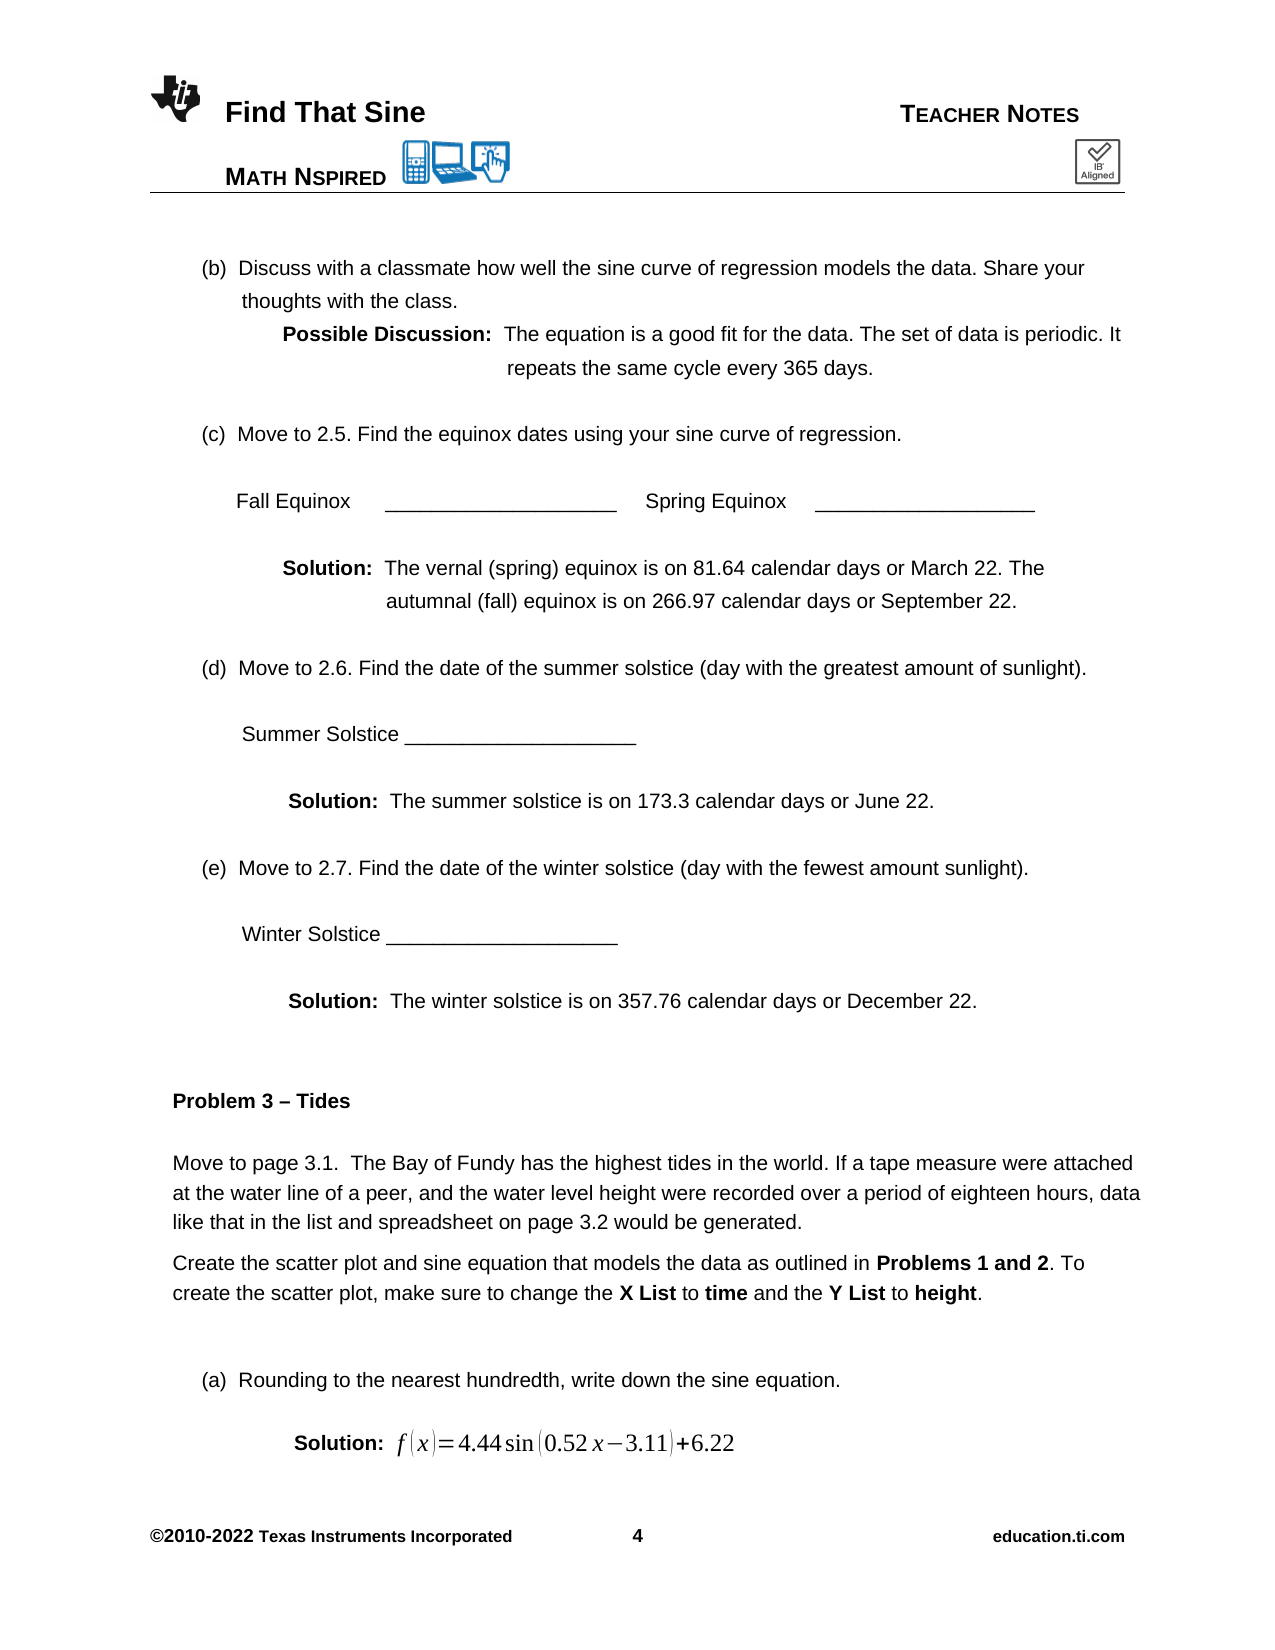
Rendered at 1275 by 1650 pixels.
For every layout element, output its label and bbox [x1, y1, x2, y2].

picture [400, 138, 513, 185]
table_cell [150, 213, 1136, 1492]
picture [1073, 137, 1122, 185]
picture [150, 75, 200, 123]
